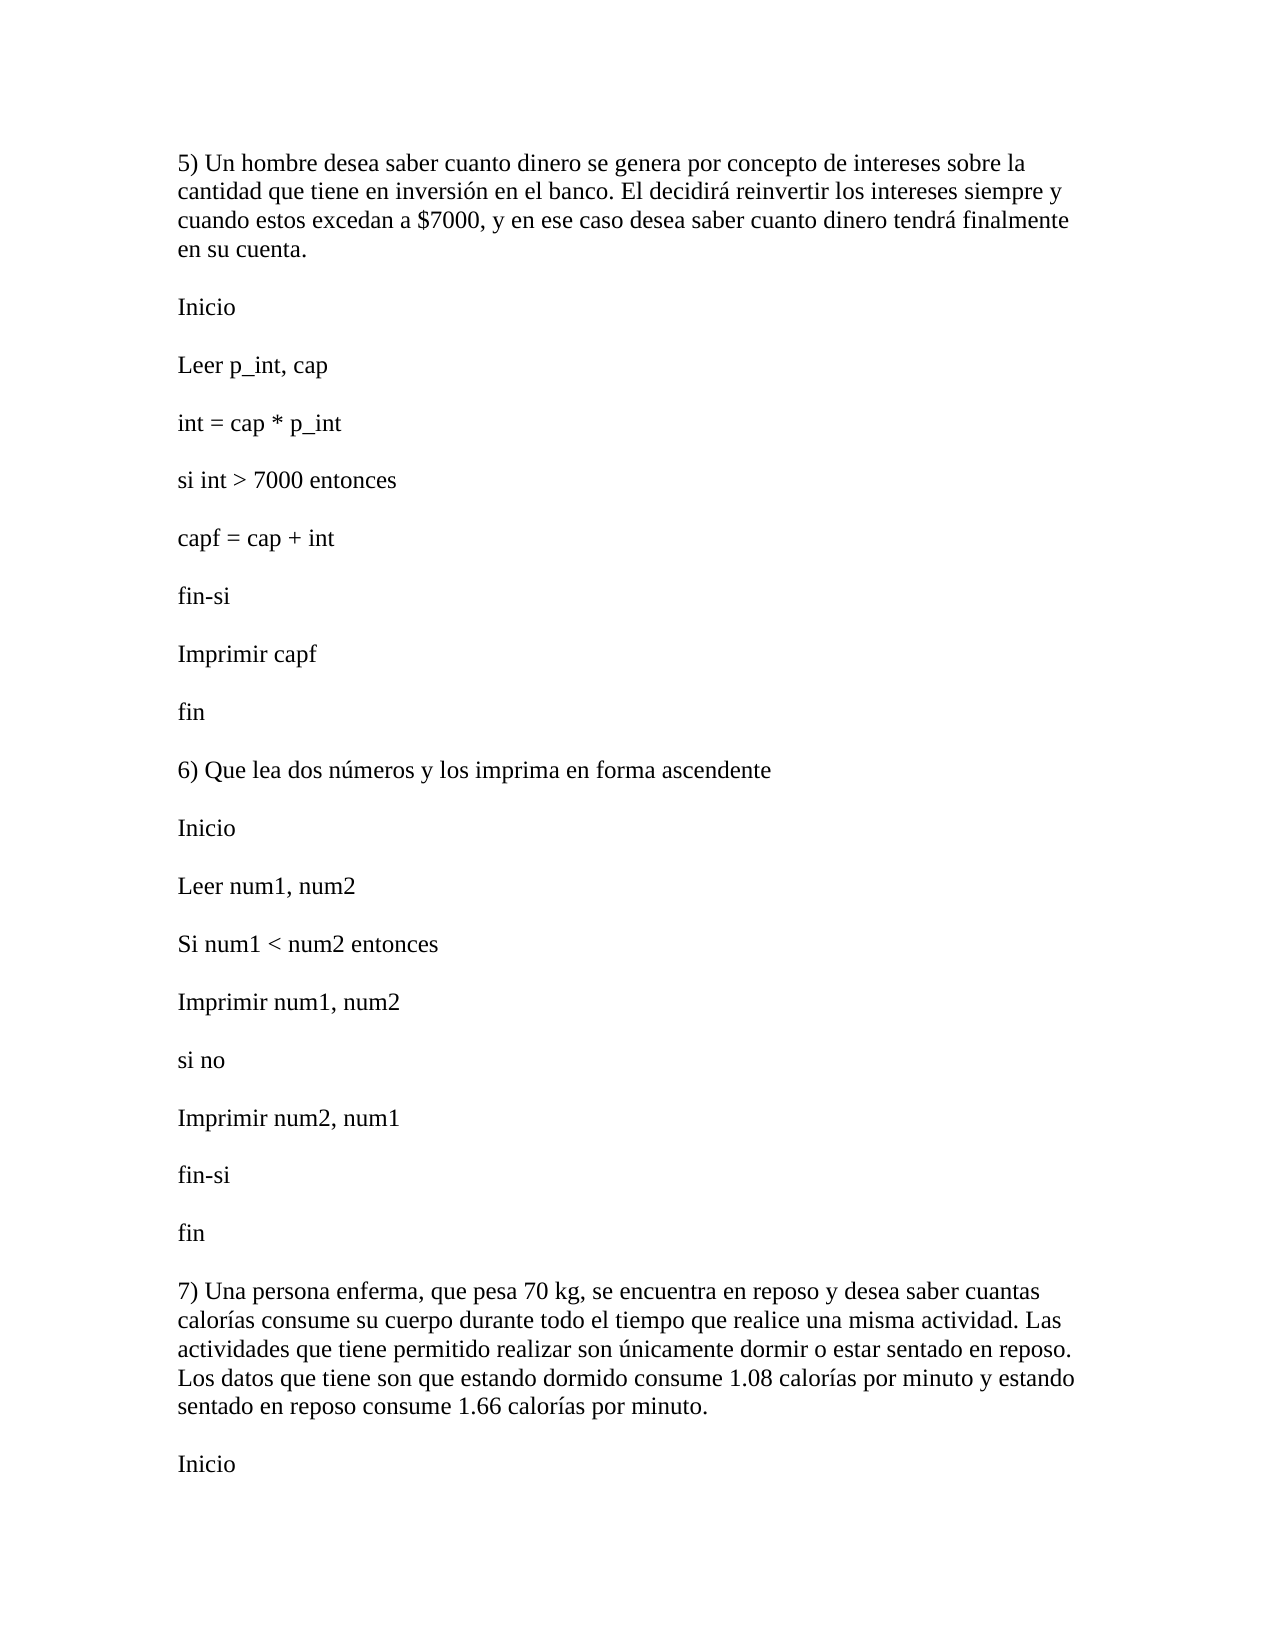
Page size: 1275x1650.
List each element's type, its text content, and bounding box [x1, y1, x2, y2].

text Leer p_int, cap [177, 350, 1098, 378]
text Inicio [177, 1449, 1098, 1478]
text capf = cap + int [177, 523, 1098, 552]
text int = cap * p_int [177, 408, 1098, 436]
text 7) Una persona enferma, que pesa 70 kg, se encuentra en reposo y desea saber cuantas calorías consume su cuerpo durante todo el tiempo que realice una misma actividad. Las actividades que tiene permitido realizar son únicamente dormir o estar sentado en reposo. Los datos que tiene son que estando dormido consume 1.08 calorías por minuto y estando sentado en reposo consume 1.66 calorías por minuto. [177, 1276, 1098, 1420]
text fin-si [177, 581, 1098, 610]
text 6) Que lea dos números y los imprima en forma ascendente [177, 755, 1098, 784]
text Si num1 < num2 entonces [177, 929, 1098, 958]
text Leer num1, num2 [177, 871, 1098, 900]
text fin [177, 697, 1098, 726]
text Imprimir num2, num1 [177, 1103, 1098, 1131]
text fin [177, 1218, 1098, 1247]
text Inicio [177, 813, 1098, 842]
text fin-si [177, 1161, 1098, 1189]
text si int > 7000 entonces [177, 466, 1098, 494]
text Imprimir num1, num2 [177, 987, 1098, 1016]
text Imprimir capf [177, 639, 1098, 668]
text 5) Un hombre desea saber cuanto dinero se genera por concepto de intereses sobre la cantidad que tiene en inversión en el banco. El decidirá reinvertir los intereses siempre y cuando estos excedan a $7000, y en ese caso desea saber cuanto dinero tendrá finalmente en su cuenta. [177, 148, 1098, 263]
text si no [177, 1045, 1098, 1073]
text Inicio [177, 292, 1098, 321]
